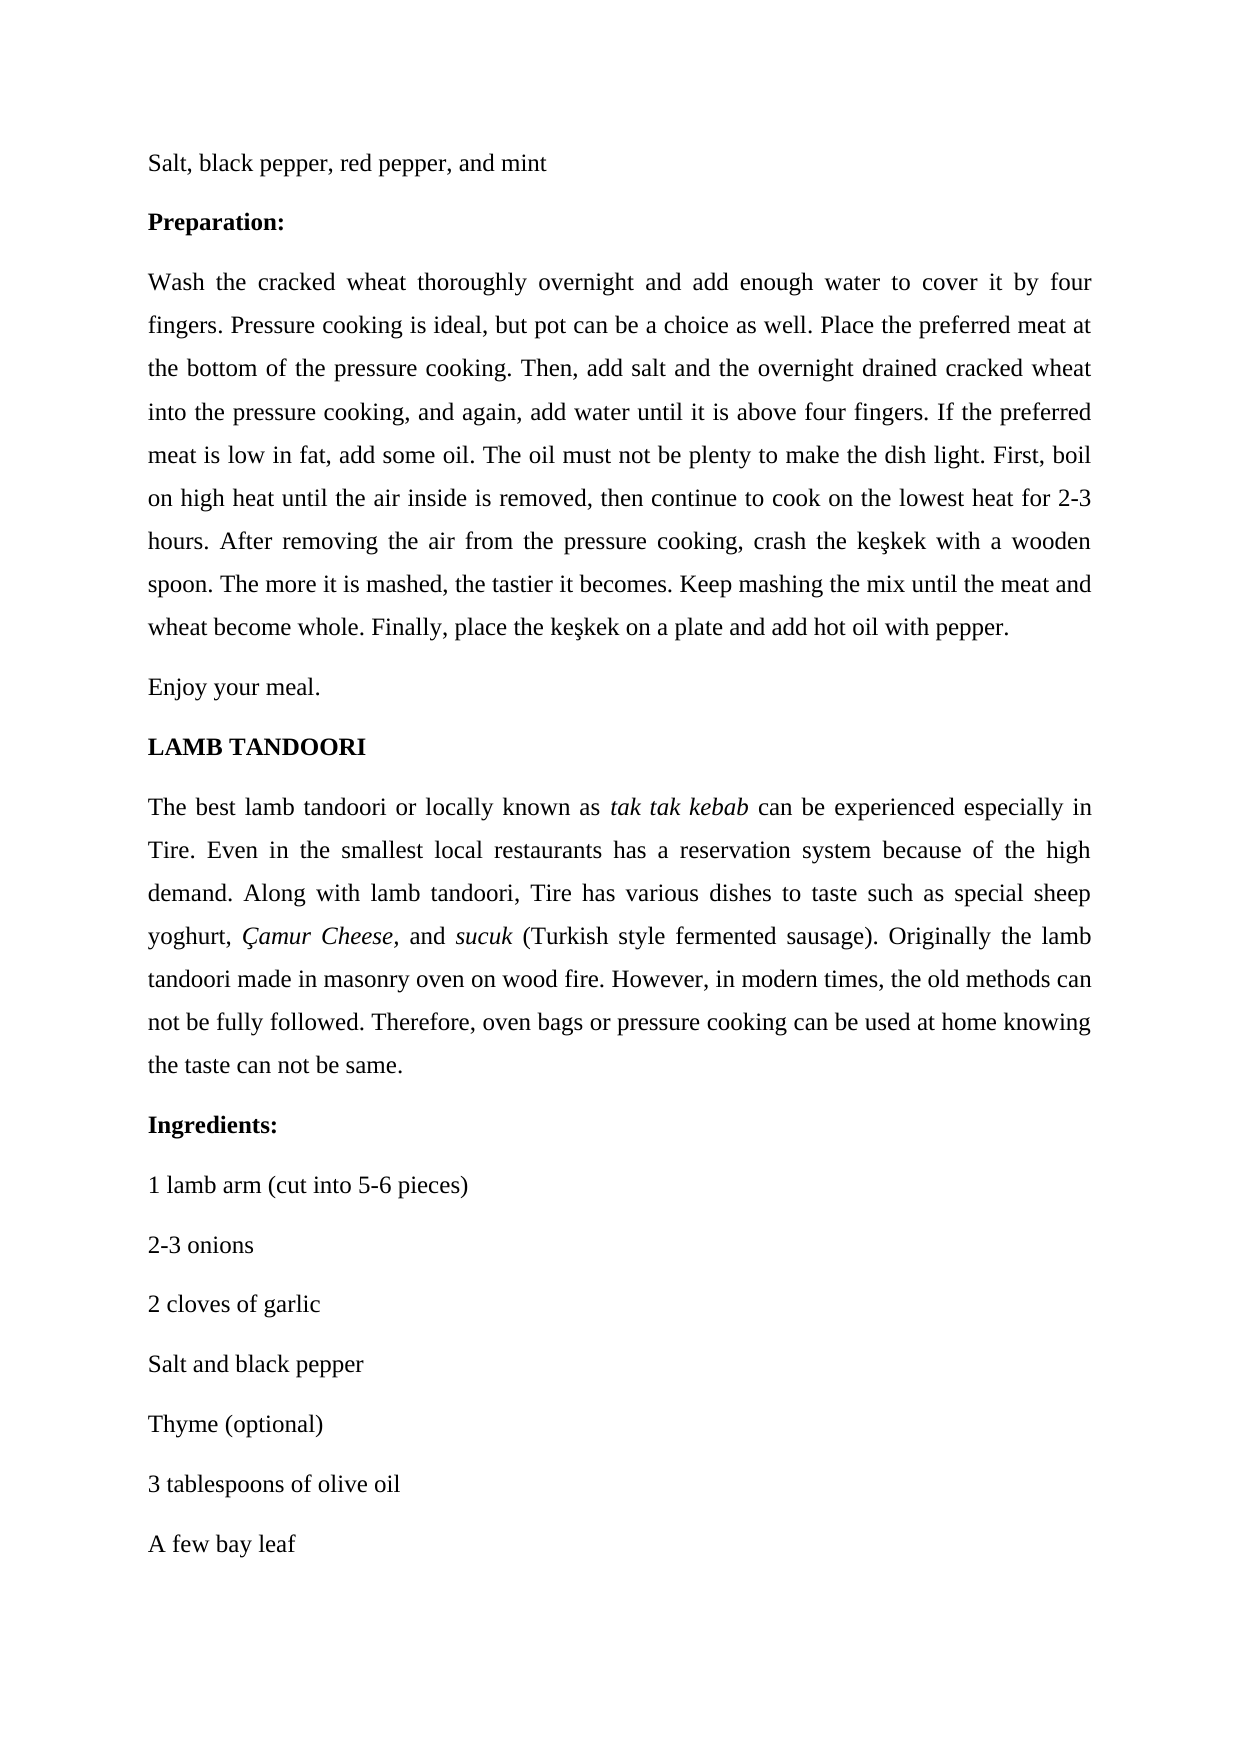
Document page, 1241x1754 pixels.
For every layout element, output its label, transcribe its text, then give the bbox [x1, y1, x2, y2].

text Thyme (optional) [148, 1409, 1093, 1438]
text Salt and black pepper [148, 1349, 1093, 1378]
text Preparation: [148, 207, 1093, 236]
text Salt, black pepper, red pepper, and mint [148, 148, 1093, 176]
text Enjoy your meal. [148, 672, 1093, 701]
text Wash the cracked wheat thoroughly overnight and add enough water to cover it by four fingers. Pressure cooking is ideal, but pot can be a choice as well. Place the preferred meat at the bottom of the pressure cooking. Then, add salt and the overnight drained cracked wheat into the pressure cooking, and again, add water until it is above four fingers. If the preferred meat is low in fat, add some oil. The oil must not be plenty to make the dish light. First, boil on high heat until the air inside is removed, then continue to cook on the lowest heat for 2-3 hours. After removing the air from the pressure cooking, crash the keşkek with a wooden spoon. The more it is mashed, the tastier it becomes. Keep mashing the mix until the meat and wheat become whole. Finally, place the keşkek on a plate and add hot oil with pepper. [148, 267, 1093, 641]
text 3 tablespoons of olive oil [148, 1469, 1093, 1498]
text A few bay leaf [148, 1529, 1093, 1557]
text 2 cloves of garlic [148, 1289, 1093, 1318]
text The best lamb tandoori or locally known as tak tak kebab can be experienced especially in Tire. Even in the smallest local restaurants has a reservation system because of the high demand. Along with lamb tandoori, Tire has various dishes to taste such as special sheep yoghurt, Çamur Cheese, and sucuk (Turkish style fermented sausage). Originally the lamb tandoori made in masonry oven on wood fire. However, in modern times, the old methods can not be fully followed. Therefore, oven bags or pressure cooking can be used at home knowing the taste can not be same. [148, 792, 1093, 1079]
text LAMB TANDOORI [148, 732, 1093, 761]
text Ingredients: [148, 1110, 1093, 1139]
text 2-3 onions [148, 1230, 1093, 1258]
text 1 lamb arm (cut into 5-6 pieces) [148, 1170, 1093, 1199]
